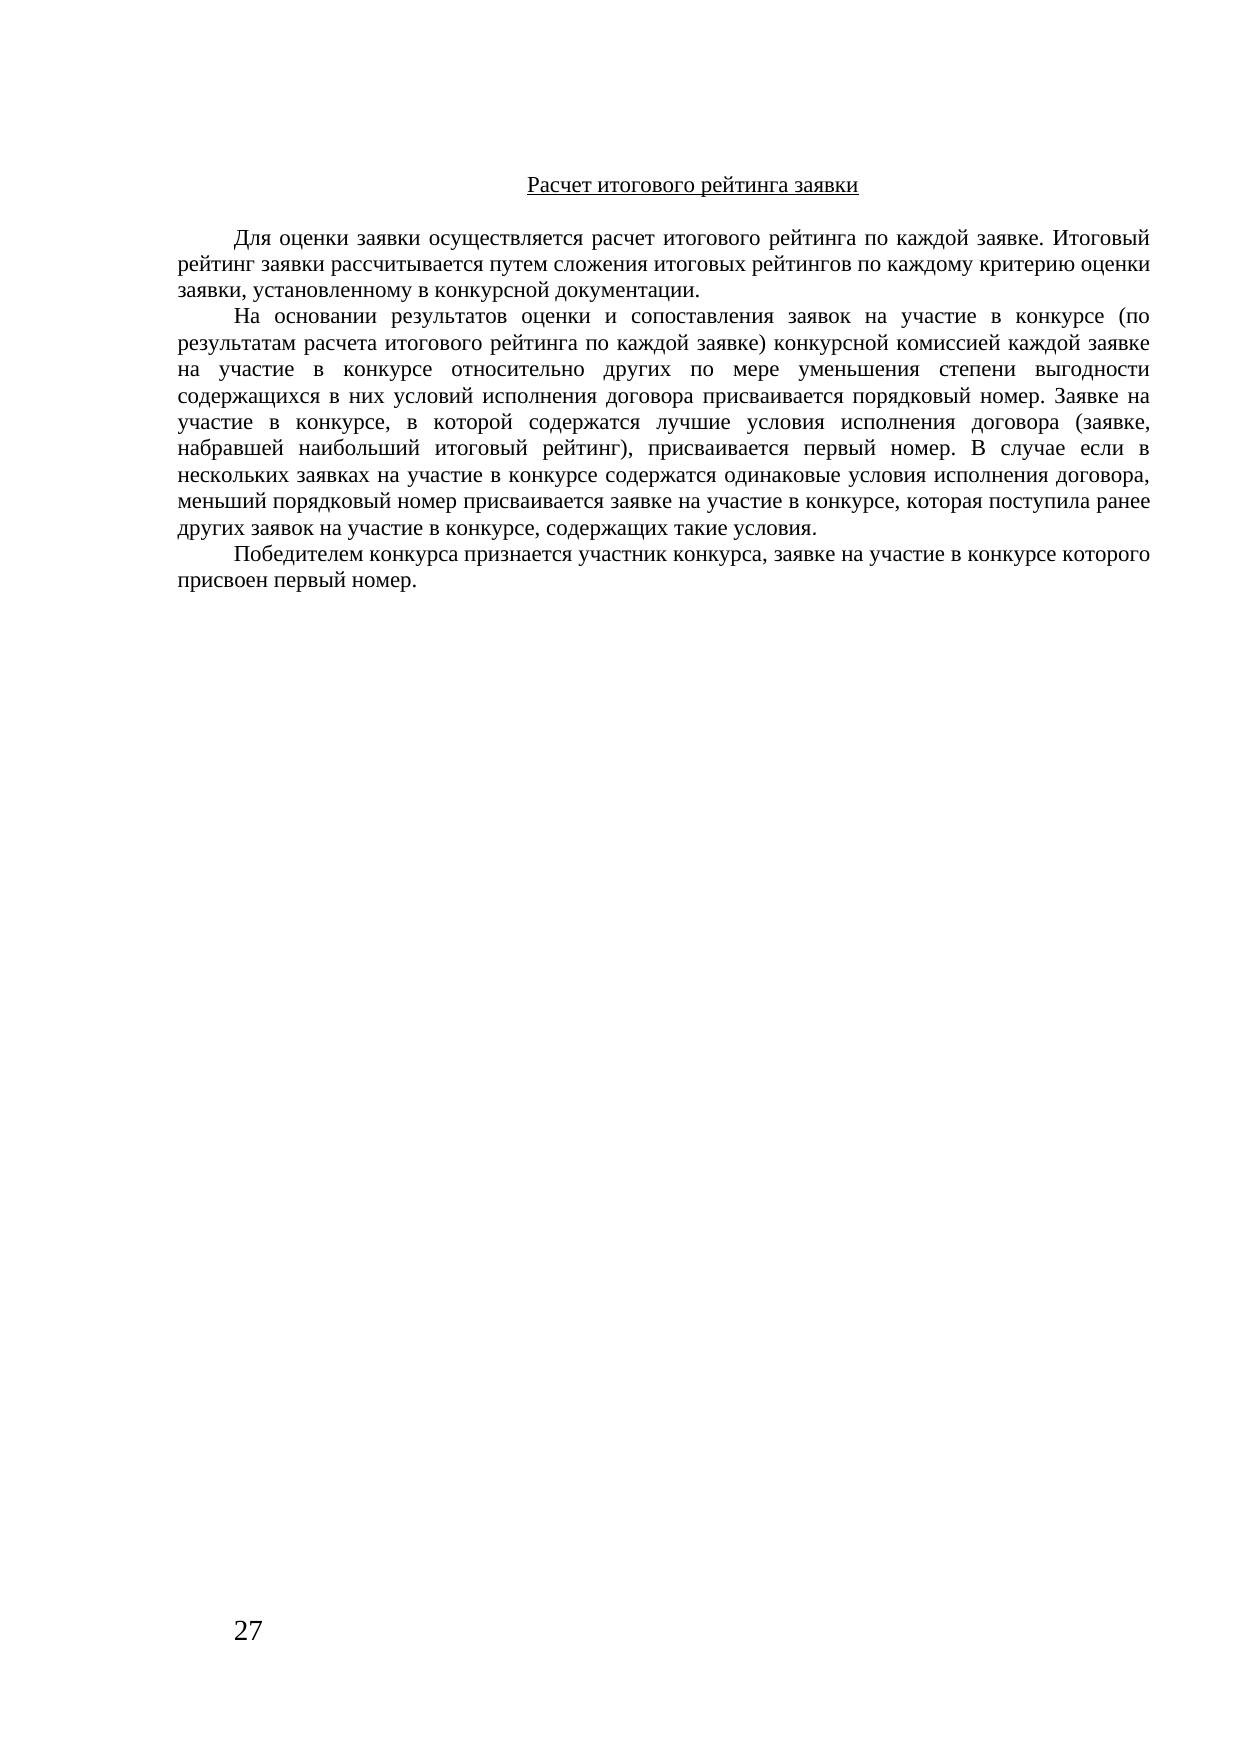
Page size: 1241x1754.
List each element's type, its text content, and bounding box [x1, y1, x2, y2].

text На основании результатов оценки и сопоставления заявок на участие в конкурсе (по результатам расчета итогового рейтинга по каждой заявке) конкурсной комиссией каждой заявке на участие в конкурсе относительно других по мере уменьшения степени выгодности содержащихся в них условий исполнения договора присваивается порядковый номер. Заявке на участие в конкурсе, в которой содержатся лучшие условия исполнения договора (заявке, набравшей наибольший итоговый рейтинг), присваивается первый номер. В случае если в нескольких заявках на участие в конкурсе содержатся одинаковые условия исполнения договора, меньший порядковый номер присваивается заявке на участие в конкурсе, которая поступила ранее других заявок на участие в конкурсе, содержащих такие условия. [177, 303, 1152, 540]
text Расчет итогового рейтинга заявки [177, 171, 1152, 197]
text Для оценки заявки осуществляется расчет итогового рейтинга по каждой заявке. Итоговый рейтинг заявки рассчитывается путем сложения итоговых рейтингов по каждому критерию оценки заявки, установленному в конкурсной документации. [177, 223, 1152, 303]
text Победителем конкурса признается участник конкурса, заявке на участие в конкурсе которого присвоен первый номер. [177, 540, 1152, 593]
